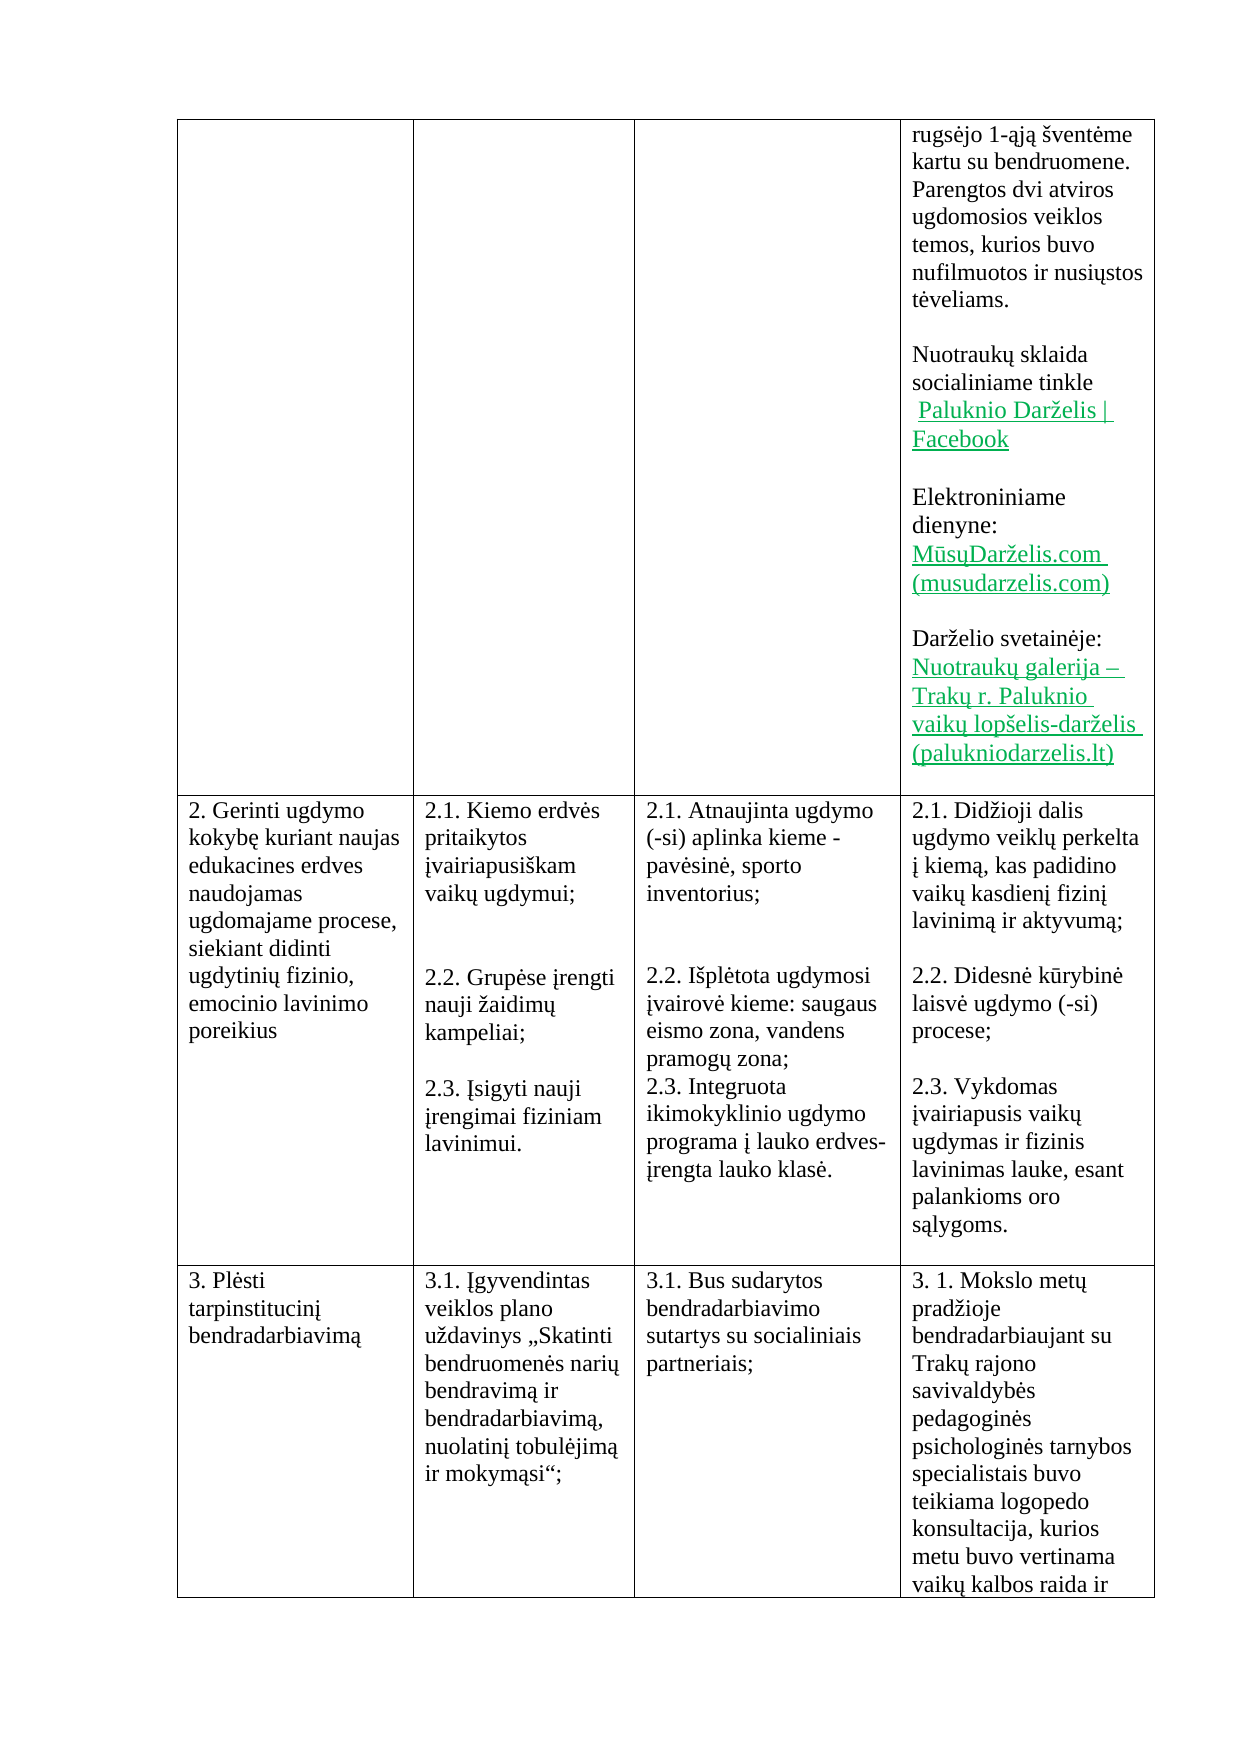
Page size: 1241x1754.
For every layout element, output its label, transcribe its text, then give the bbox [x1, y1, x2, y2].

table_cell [635, 120, 900, 795]
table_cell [901, 120, 1154, 795]
table_cell 2. Gerinti ugdymo kokybę kuriant naujas edukacines erdves naudojamas ugdomajame procese, siekiant didinti ugdytinių fizinio, emocinio lavinimo poreikius [178, 796, 413, 1265]
table_cell 2.1. Kiemo erdvės pritaikytos įvairiapusiškam vaikų ugdymui; 2.2. Grupėse įrengti nauji žaidimų kampeliai; 2.3. Įsigyti nauji įrengimai fiziniam lavinimui. [414, 796, 634, 1265]
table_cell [414, 120, 634, 795]
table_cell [635, 1266, 900, 1597]
table_cell 2.1. Didžioji dalis ugdymo veiklų perkelta į kiemą, kas padidino vaikų kasdienį fizinį lavinimą ir aktyvumą; 2.2. Didesnė kūrybinė laisvė ugdymo (-si) procese; 2.3. Vykdomas įvairiapusis vaikų ugdymas ir fizinis lavinimas lauke, esant palankioms oro sąlygoms. [901, 796, 1154, 1265]
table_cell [414, 1266, 634, 1597]
table_cell 2.1. Atnaujinta ugdymo (-si) aplinka kieme - pavėsinė, sporto inventorius; 2.2. Išplėtota ugdymosi įvairovė kieme: saugaus eismo zona, vandens pramogų zona; 2.3. Integruota ikimokyklinio ugdymo programa į lauko erdves- įrengta lauko klasė. [635, 796, 900, 1265]
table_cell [178, 1266, 413, 1597]
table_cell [901, 1266, 1154, 1597]
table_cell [178, 120, 413, 795]
